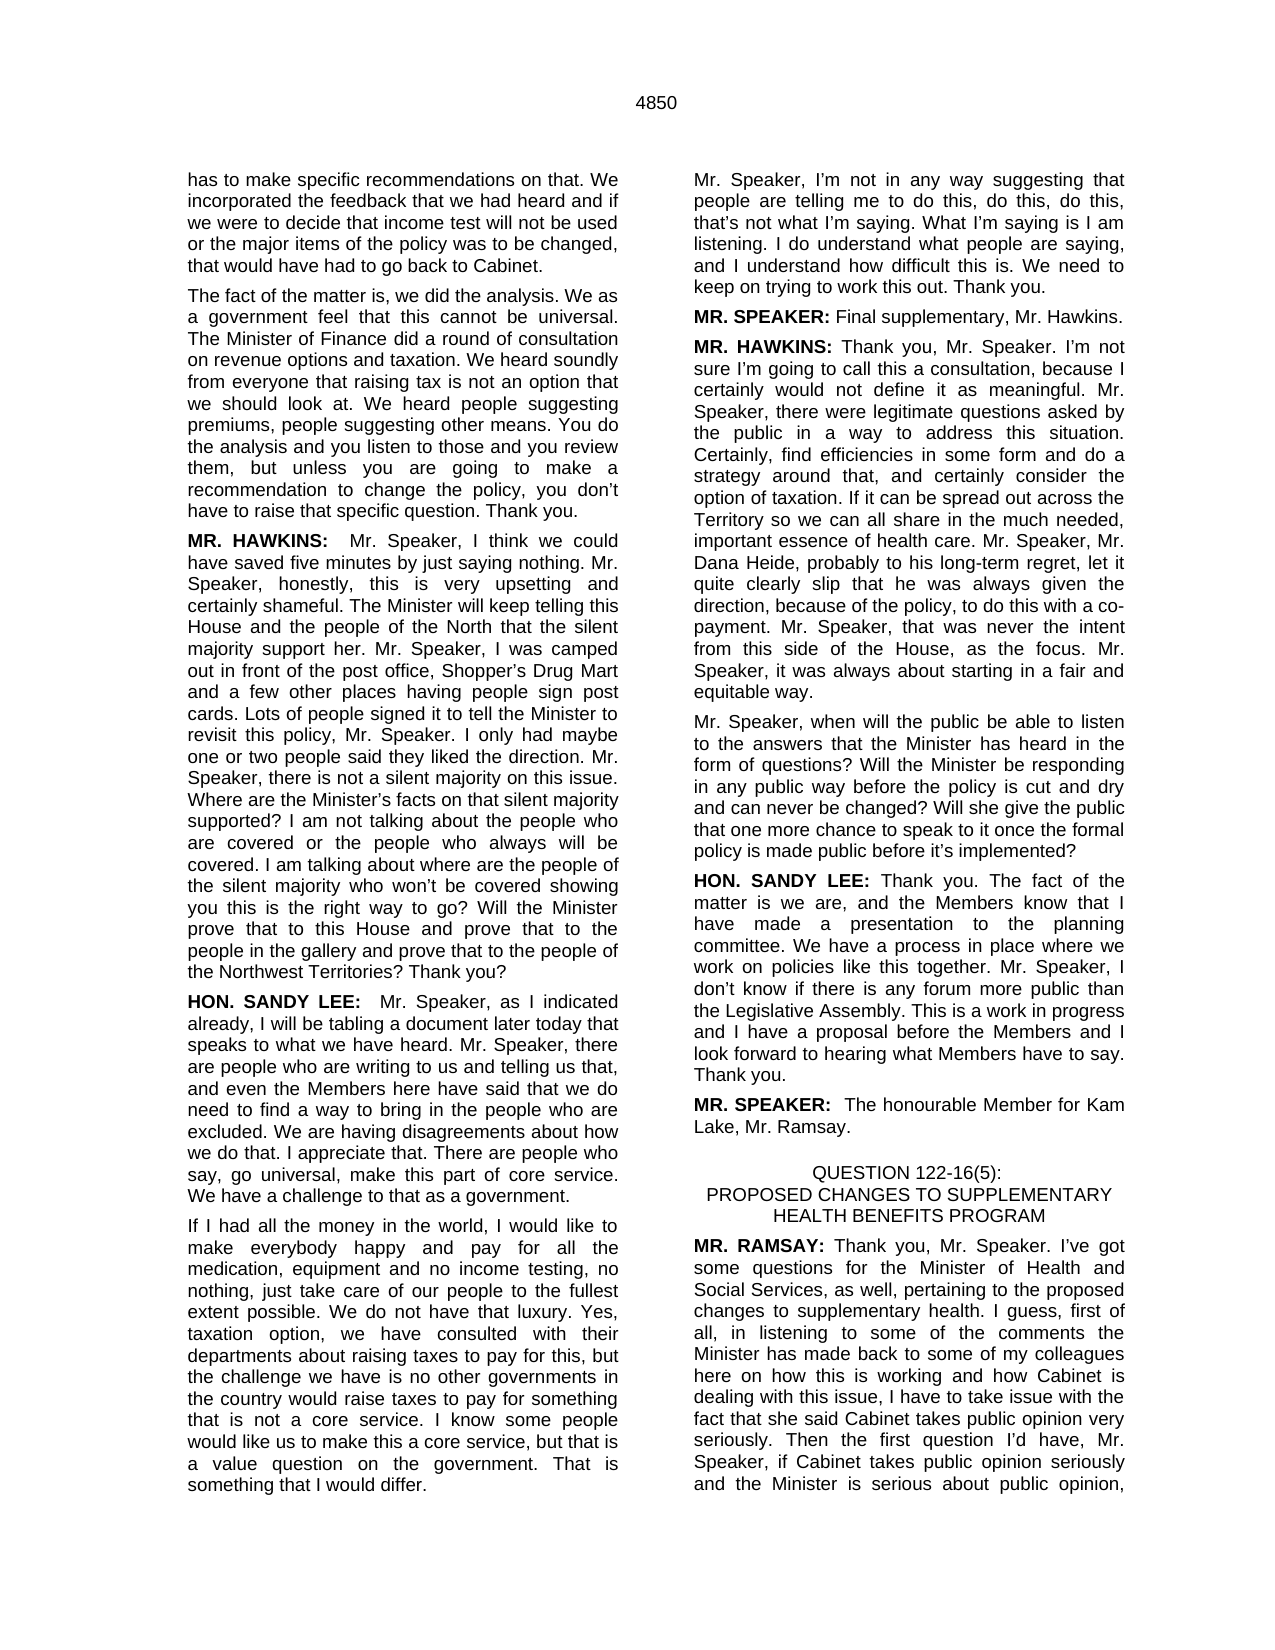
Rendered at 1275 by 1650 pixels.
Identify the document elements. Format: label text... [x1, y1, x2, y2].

text MR. HAWKINS: Mr. Speaker, I think we could have saved five minutes by just saying nothing. Mr. Speaker, honestly, this is very upsetting and certainly shameful. The Minister will keep telling this House and the people of the North that the silent majority support her. Mr. Speaker, I was camped out in front of the post office, Shopper’s Drug Mart and a few other places having people sign post cards. Lots of people signed it to tell the Minister to revisit this policy, Mr. Speaker. I only had maybe one or two people said they liked the direction. Mr. Speaker, there is not a silent majority on this issue. Where are the Minister’s facts on that silent majority supported? I am not talking about the people who are covered or the people who always will be covered. I am talking about where are the people of the silent majority who won’t be covered showing you this is the right way to go? Will the Minister prove that to this House and prove that to the people in the gallery and prove that to the people of the Northwest Territories? Thank you? [187, 530, 619, 983]
subtitle QUESTION 122-16(5): PROPOSED CHANGES TO SUPPLEMENTARY HEALTH BENEFITS PROGRAM [694, 1162, 1125, 1227]
text HON. SANDY LEE: Thank you. The fact of the matter is we are, and the Members know that I have made a presentation to the planning committee. We have a process in place where we work on policies like this together. Mr. Speaker, I don’t know if there is any forum more public than the Legislative Assembly. This is a work in progress and I have a proposal before the Members and I look forward to hearing what Members have to say. Thank you. [694, 870, 1125, 1086]
text If I had all the money in the world, I would like to make everybody happy and pay for all the medication, equipment and no income testing, no nothing, just take care of our people to the fullest extent possible. We do not have that luxury. Yes, taxation option, we have consulted with their departments about raising taxes to pay for this, but the challenge we have is no other governments in the country would raise taxes to pay for something that is not a core service. I know some people would like us to make this a core service, but that is a value question on the government. That is something that I would differ. [187, 1215, 619, 1495]
text Mr. Speaker, I’m not in any way suggesting that people are telling me to do this, do this, do this, that’s not what I’m saying. What I’m saying is I am listening. I do understand what people are saying, and I understand how difficult this is. We need to keep on trying to work this out. Thank you. [694, 168, 1125, 298]
text HON. SANDY LEE: Mr. Speaker, as I indicated already, I will be tabling a document later today that speaks to what we have heard. Mr. Speaker, there are people who are writing to us and telling us that, and even the Members here have said that we do need to find a way to bring in the people who are excluded. We are having disagreements about how we do that. I appreciate that. There are people who say, go universal, make this part of core service. We have a challenge to that as a government. [187, 991, 619, 1207]
text MR. HAWKINS: Thank you, Mr. Speaker. I’m not sure I’m going to call this a consultation, because I certainly would not define it as meaningful. Mr. Speaker, there were legitimate questions asked by the public in a way to address this situation. Certainly, find efficiencies in some form and do a strategy around that, and certainly consider the option of taxation. If it can be spread out across the Territory so we can all share in the much needed, important essence of health care. Mr. Speaker, Mr. Dana Heide, probably to his long-term regret, let it quite clearly slip that he was always given the direction, because of the policy, to do this with a co-payment. Mr. Speaker, that was never the intent from this side of the House, as the focus. Mr. Speaker, it was always about starting in a fair and equitable way. [694, 336, 1125, 702]
text The fact of the matter is, we did the analysis. We as a government feel that this cannot be universal. The Minister of Finance did a round of consultation on revenue options and taxation. We heard soundly from everyone that raising tax is not an option that we should look at. We heard people suggesting premiums, people suggesting other means. You do the analysis and you listen to those and you review them, but unless you are going to make a recommendation to change the policy, you don’t have to raise that specific question. Thank you. [187, 284, 619, 522]
text MR. SPEAKER: The honourable Member for Kam Lake, Mr. Ramsay. [694, 1094, 1125, 1137]
text Mr. Speaker, when will the public be able to listen to the answers that the Minister has heard in the form of questions? Will the Minister be responding in any public way before the policy is cut and dry and can never be changed? Will she give the public that one more chance to speak to it once the formal policy is made public before it’s implemented? [694, 711, 1125, 862]
text MR. SPEAKER: Final supplementary, Mr. Hawkins. [694, 306, 1125, 328]
